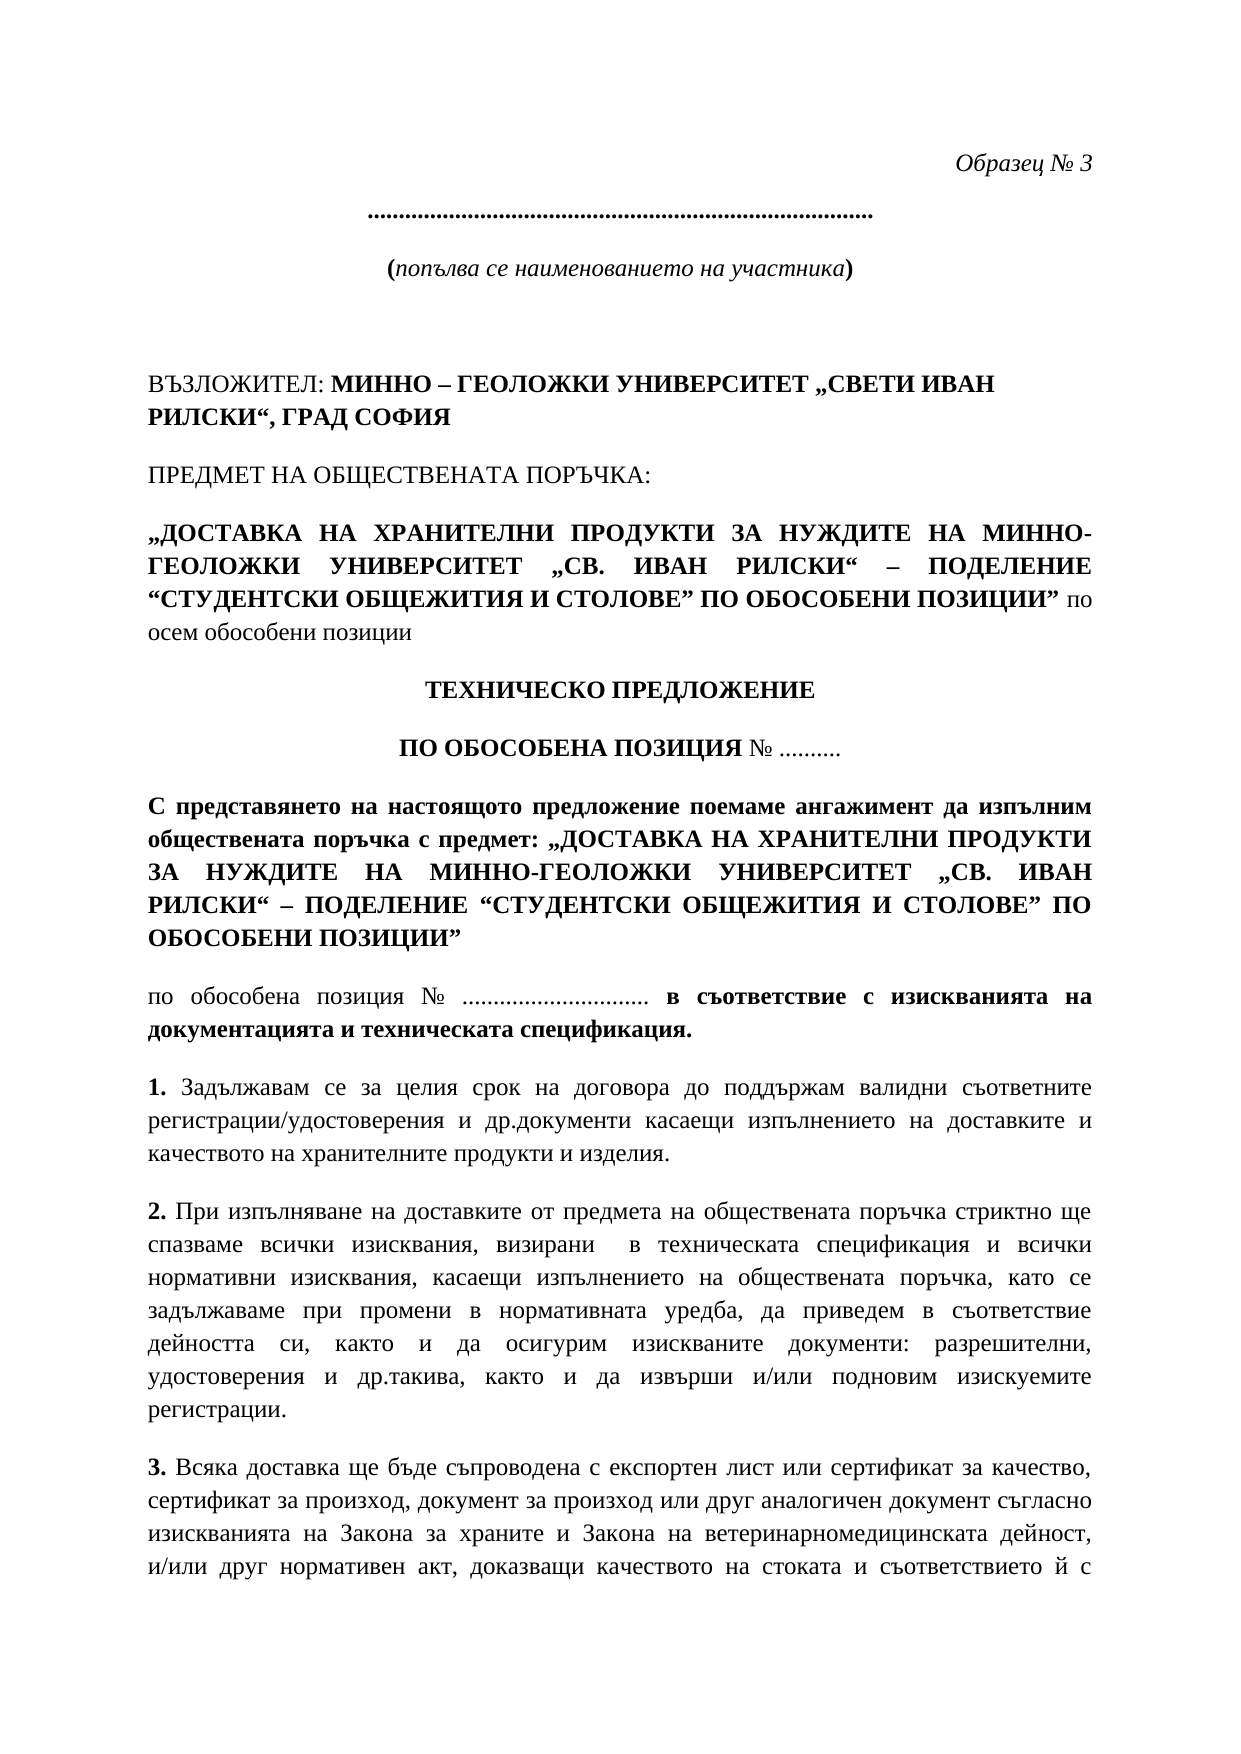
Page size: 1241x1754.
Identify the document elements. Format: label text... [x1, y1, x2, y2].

text 1. Задължавам се за целия срок на договора до поддържам валидни съответните регистрации/удостоверения и др.документи касаещи изпълнението на доставките и качеството на хранителните продукти и изделия. [148, 1072, 1093, 1167]
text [148, 1452, 1093, 1580]
text (попълва се наименованието на участника) [148, 253, 1093, 281]
text ТЕХНИЧЕСКО ПРЕДЛОЖЕНИЕ [148, 675, 1093, 704]
text ................................................................................. [148, 195, 1093, 223]
text 2. При изпълняване на доставките от предмета на обществената поръчка стриктно ще спазваме всички изисквания, визирани в техническата спецификация и всички нормативни изисквания, касаещи изпълнението на обществената поръчка, като се задължаваме при промени в нормативната уредба, да приведем в съответствие дейността си, както и да осигурим изискваните документи: разрешителни, удостоверения и др.такива, както и да извърши и/или подновим изискуемите регистрации. [148, 1196, 1093, 1423]
text Образец № 3 [148, 148, 1093, 176]
text ПО ОБОСОБЕНА ПОЗИЦИЯ № .......... [148, 733, 1093, 762]
text С представянето на настоящото предложение поемаме ангажимент да изпълним обществената поръчка с предмет: „ДОСТАВКА НА ХРАНИТЕЛНИ ПРОДУКТИ ЗА НУЖДИТЕ НА МИННО-ГЕОЛОЖКИ УНИВЕРСИТЕТ „СВ. ИВАН РИЛСКИ“ – ПОДЕЛЕНИЕ “СТУДЕНТСКИ ОБЩЕЖИТИЯ И СТОЛОВЕ” ПО ОБОСОБЕНИ ПОЗИЦИИ” [148, 791, 1093, 952]
text по обособена позиция № .............................. в съответствие с изискванията на документацията и техническата спецификация. [148, 981, 1093, 1043]
text ПРЕДМЕТ НА ОБЩЕСТВЕНАТА ПОРЪЧКА: [148, 460, 1093, 488]
text „ДОСТАВКА НА ХРАНИТЕЛНИ ПРОДУКТИ ЗА НУЖДИТЕ НА МИННО-ГЕОЛОЖКИ УНИВЕРСИТЕТ „СВ. ИВАН РИЛСКИ“ – ПОДЕЛЕНИЕ “СТУДЕНТСКИ ОБЩЕЖИТИЯ И СТОЛОВЕ” ПО ОБОСОБЕНИ ПОЗИЦИИ” по осем обособени позиции [148, 518, 1093, 646]
text ВЪЗЛОЖИТЕЛ: МИННО – ГЕОЛОЖКИ УНИВЕРСИТЕТ „СВЕТИ ИВАН РИЛСКИ“, ГРАД СОФИЯ [148, 369, 1093, 431]
